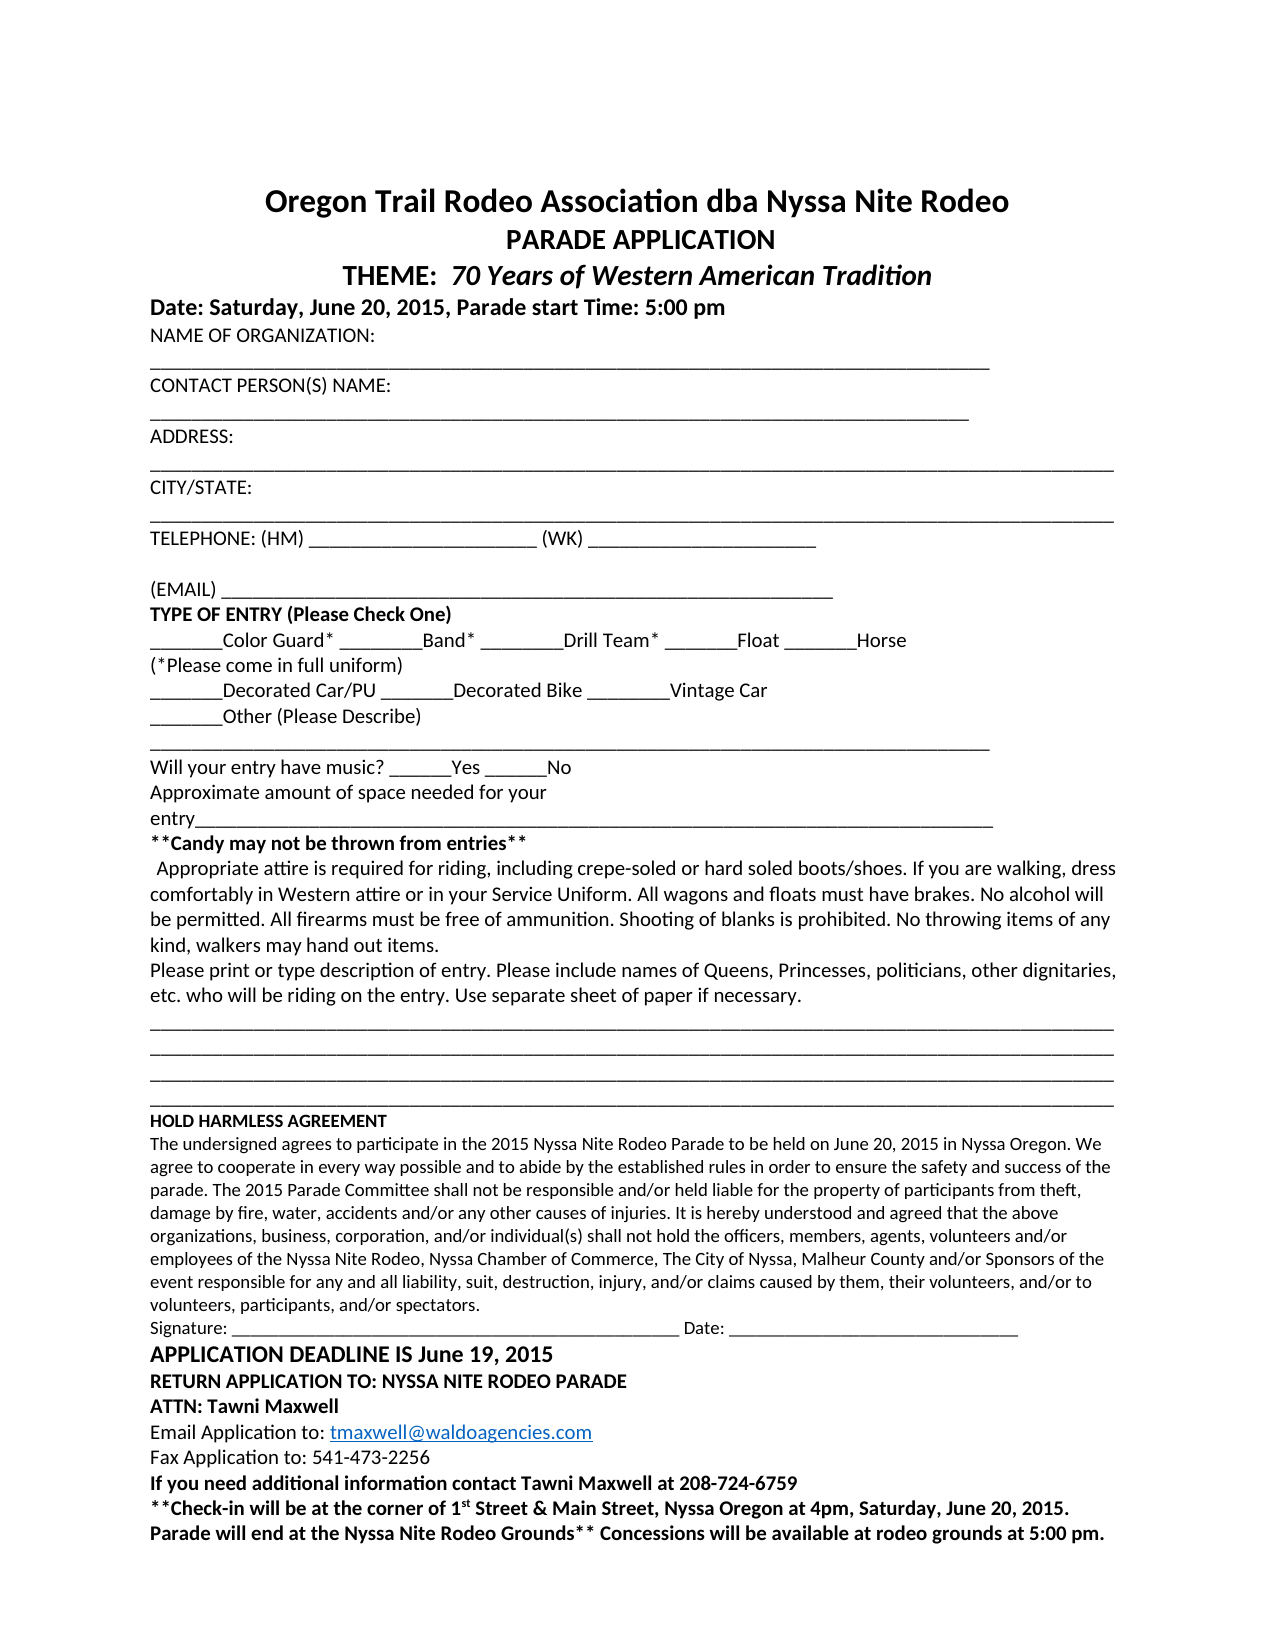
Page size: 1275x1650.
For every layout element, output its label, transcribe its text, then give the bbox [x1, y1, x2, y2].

text (*Please come in full uniform) [150, 652, 1125, 678]
text **Candy may not be thrown from entries** [150, 830, 1125, 856]
text ATTN: Tawni Maxwell [150, 1393, 1125, 1419]
text Fax Application to: 541-473-2256 [150, 1444, 1125, 1470]
text Signature: ________________________________________________ Date: _______________________________ [150, 1316, 1125, 1339]
text ADDRESS: _____________________________________________________________________________________________ [150, 423, 1125, 474]
text Will your entry have music? ______Yes ______No [150, 754, 1125, 779]
text Appropriate attire is required for riding, including crepe-soled or hard soled boots/shoes. If you are walking, dress comfortably in Western attire or in your Service Uniform. All wagons and floats must have brakes. No alcohol will be permitted. All firearms must be free of ammunition. Shooting of blanks is prohibited. No throwing items of any kind, walkers may hand out items. [150, 856, 1125, 957]
text **Check-in will be at the corner of 1st Street & Main Street, Nyssa Oregon at 4pm, Saturday, June 20, 2015. Parade will end at the Nyssa Nite Rodeo Grounds** Concessions will be available at rodeo grounds at 5:00 pm. [150, 1495, 1125, 1546]
text _______Other (Please Describe) _________________________________________________________________________________ [150, 703, 1125, 754]
text THEME: 70 Years of Western American Tradition [150, 257, 1125, 292]
text If you need additional information contact Tawni Maxwell at 208-724-6759 [150, 1470, 1125, 1495]
text The undersigned agrees to participate in the 2015 Nyssa Nite Rodeo Parade to be held on June 20, 2015 in Nyssa Oregon. We agree to cooperate in every way possible and to abide by the established rules in order to ensure the safety and success of the parade. The 2015 Parade Committee shall not be responsible and/or held liable for the property of participants from theft, damage by fire, water, accidents and/or any other causes of injuries. It is hereby understood and agreed that the above organizations, business, corporation, and/or individual(s) shall not hold the officers, members, agents, volunteers and/or employees of the Nyssa Nite Rodeo, Nyssa Chamber of Commerce, The City of Nyssa, Malheur County and/or Sponsors of the event responsible for any and all liability, suit, destruction, injury, and/or claims caused by them, their volunteers, and/or to volunteers, participants, and/or spectators. [150, 1133, 1125, 1316]
text Date: Saturday, June 20, 2015, Parade start Time: 5:00 pm [150, 292, 1125, 322]
text Approximate amount of space needed for your entry_____________________________________________________________________________ [150, 779, 1125, 830]
text Oregon Trail Rodeo Association dba Nyssa Nite Rodeo [150, 181, 1125, 221]
text CITY/STATE: _____________________________________________________________________________________________ [150, 474, 1125, 525]
text CONTACT PERSON(S) NAME: _______________________________________________________________________________ [150, 373, 1125, 423]
text _______Color Guard* ________Band* ________Drill Team* _______Float _______Horse [150, 627, 1125, 652]
text ____________________________________________________________________________________________________________________________________________________________________________________________________________________________________________________________________________________________________________________________________________________________________________________ [150, 1008, 1125, 1110]
text TYPE OF ENTRY (Please Check One) [150, 601, 1125, 627]
text Email Application to: tmaxwell@waldoagencies.com [150, 1419, 1125, 1444]
text APPLICATION DEADLINE IS June 19, 2015 [150, 1339, 1125, 1368]
text NAME OF ORGANIZATION: _________________________________________________________________________________ [150, 322, 1125, 373]
text _______Decorated Car/PU _______Decorated Bike ________Vintage Car [150, 678, 1125, 703]
text TELEPHONE: (HM) ______________________ (WK) ______________________ [150, 525, 1125, 551]
text RETURN APPLICATION TO: NYSSA NITE RODEO PARADE [150, 1368, 1125, 1393]
text Please print or type description of entry. Please include names of Queens, Princesses, politicians, other dignitaries, etc. who will be riding on the entry. Use separate sheet of paper if necessary. [150, 957, 1125, 1008]
text HOLD HARMLESS AGREEMENT [150, 1110, 1125, 1133]
text PARADE APPLICATION [150, 221, 1125, 257]
text (EMAIL) ___________________________________________________________ [150, 576, 1125, 601]
